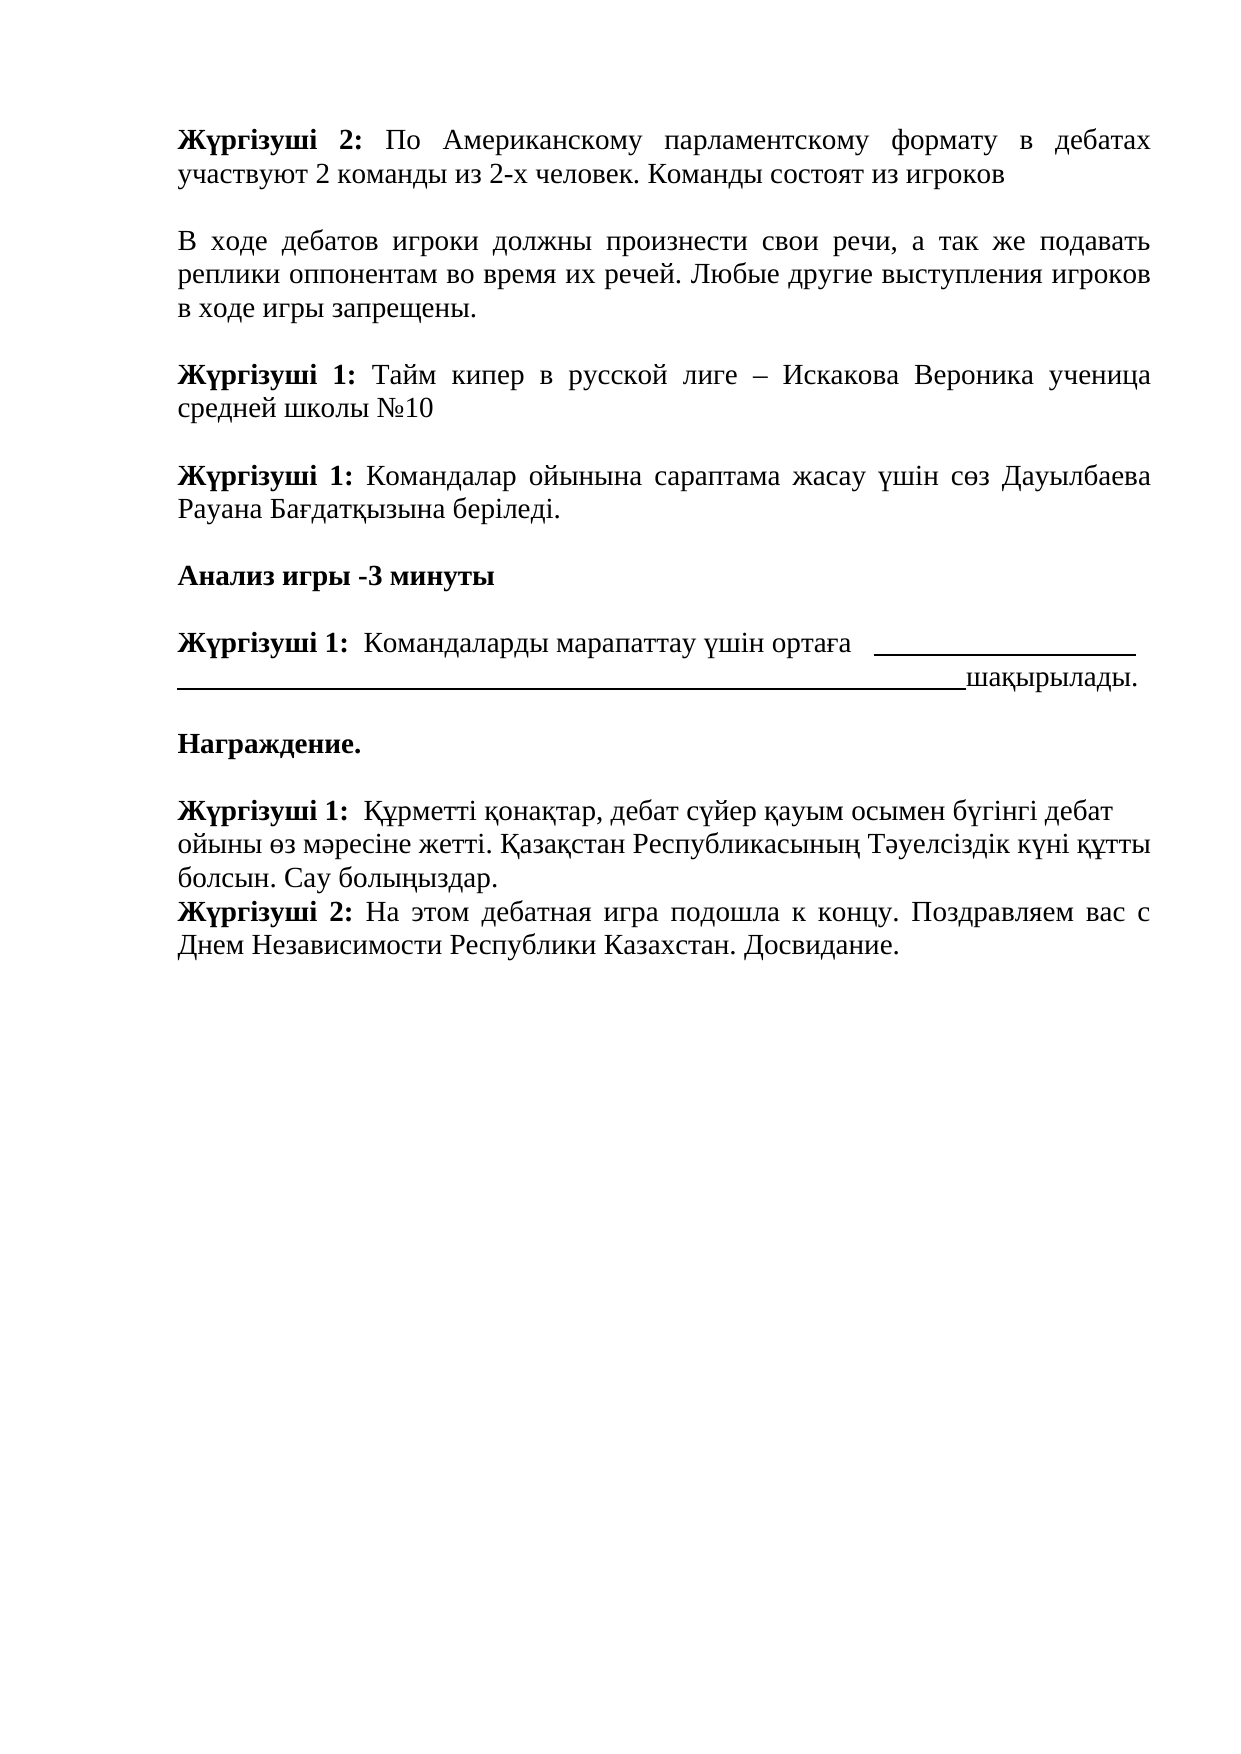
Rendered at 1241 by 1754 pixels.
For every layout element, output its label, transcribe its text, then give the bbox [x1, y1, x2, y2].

text Награждение. [177, 726, 1152, 759]
text В ходе дебатов игроки должны произнести свои речи, а так же подавать реплики оппонентам во время их речей. Любые другие выступления игроков в ходе игры запрещены. [177, 223, 1152, 323]
text Жүргізуші 2: По Американскому парламентскому формату в дебатах участвуют 2 команды из 2-х человек. Команды состоят из игроков [177, 122, 1152, 189]
text Жүргізуші 1: Командалар ойынына сараптама жасау үшін сөз Дауылбаева Рауана Бағдатқызына беріледі. [177, 458, 1152, 525]
text Жүргізуші 1: Құрметті қонақтар, дебат сүйер қауым осымен бүгінгі дебат ойыны өз мәресіне жетті. Қазақстан Республикасының Тәуелсіздік күні құтты болсын. Сау болыңыздар. [177, 793, 1152, 894]
text Жүргізуші 1: Тайм кипер в русской лиге – Искакова Вероника ученица средней школы №10 [177, 357, 1152, 424]
text Жүргізуші 1: Командаларды марапаттау үшін ортаға шақырылады. [177, 625, 1152, 692]
text Анализ игры -3 минуты [177, 558, 1152, 592]
text Жүргізуші 2: На этом дебатная игра подошла к концу. Поздравляем вас с Днем Независимости Республики Казахстан. Досвидание. [177, 894, 1152, 961]
